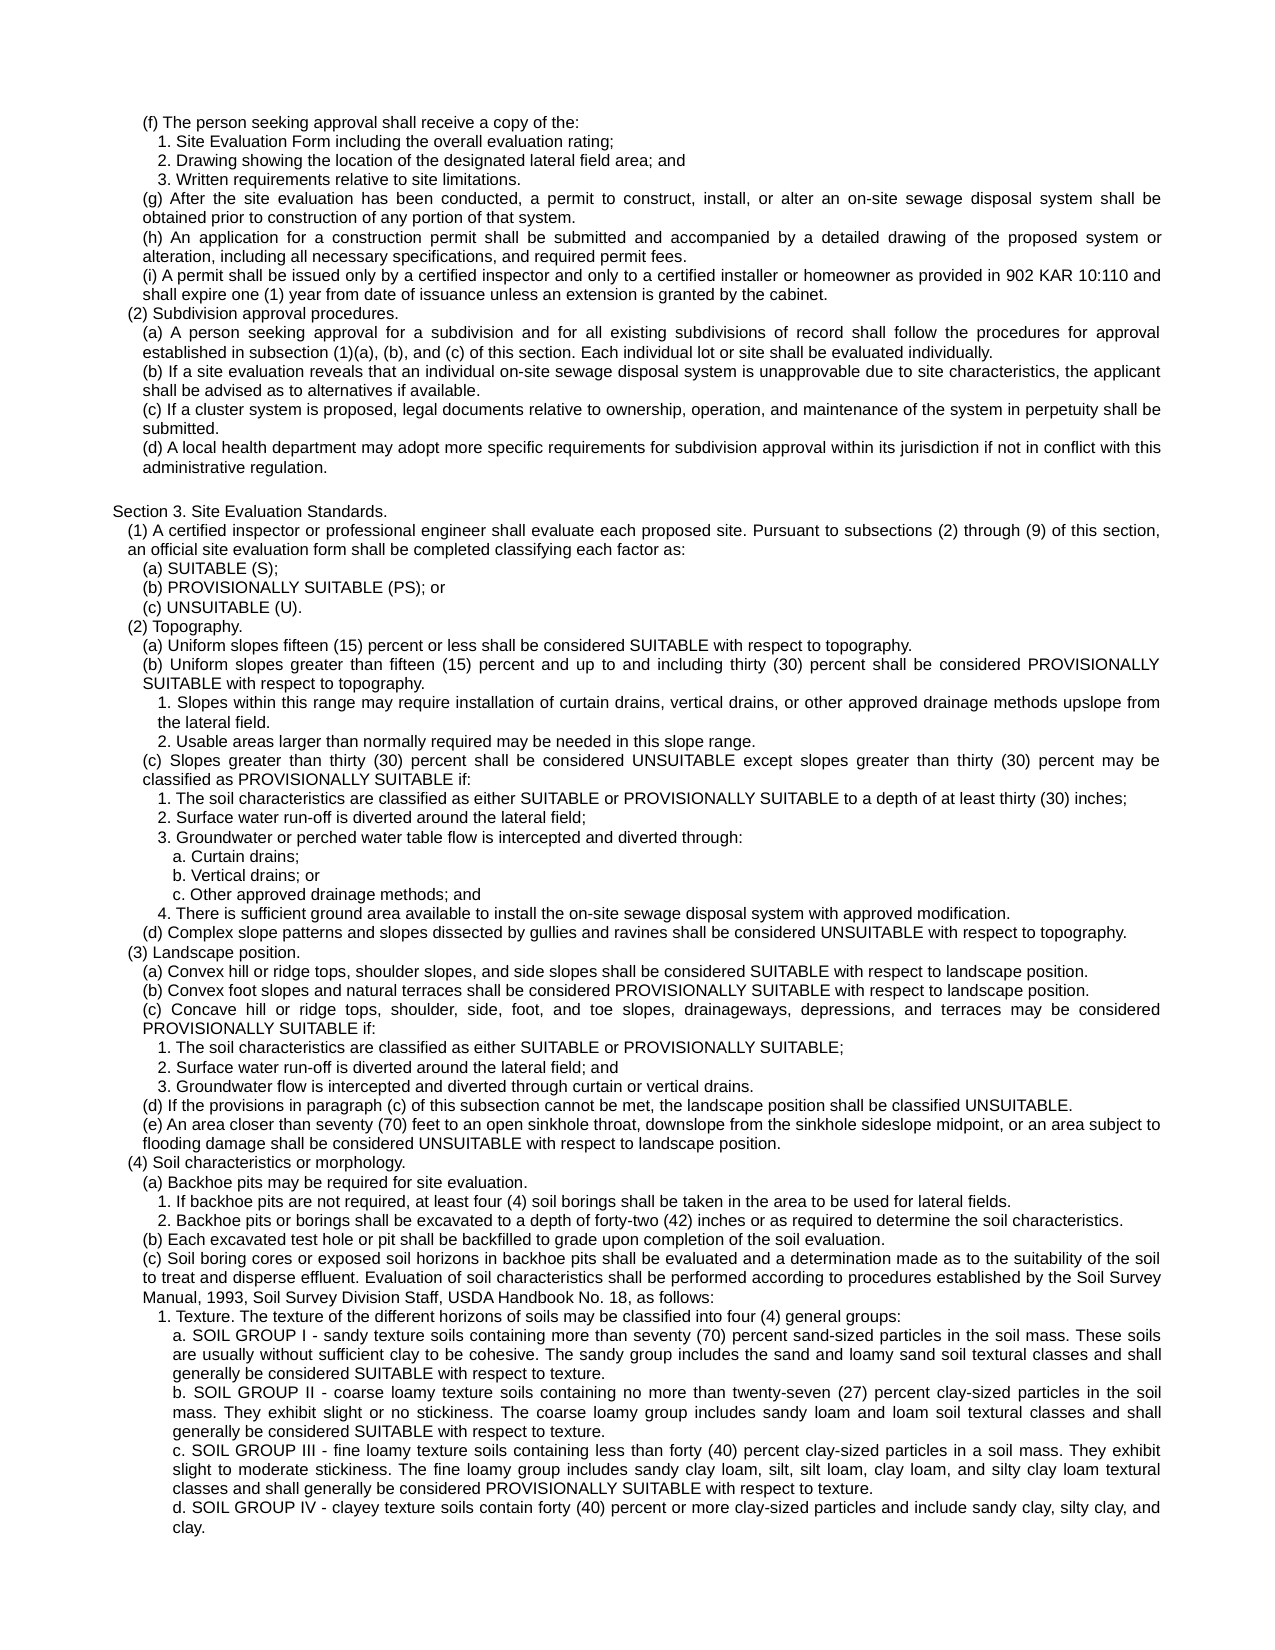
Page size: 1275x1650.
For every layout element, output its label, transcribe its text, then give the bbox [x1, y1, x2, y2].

text (d) If the provisions in paragraph (c) of this subsection cannot be met, the landscape position shall be classified UNSUITABLE. [142, 1096, 1162, 1115]
text 1. The soil characteristics are classified as either SUITABLE or PROVISIONALLY SUITABLE to a depth of at least thirty (30) inches; [157, 789, 1162, 808]
text (a) A person seeking approval for a subdivision and for all existing subdivisions of record shall follow the procedures for approval established in subsection (1)(a), (b), and (c) of this section. Each individual lot or site shall be evaluated individually. [142, 323, 1162, 362]
text a. SOIL GROUP I - sandy texture soils containing more than seventy (70) percent sand-sized particles in the soil mass. These soils are usually without sufficient clay to be cohesive. The sandy group includes the sand and loamy sand soil textural classes and shall generally be considered SUITABLE with respect to texture. [172, 1326, 1162, 1383]
text (d) Complex slope patterns and slopes dissected by gullies and ravines shall be considered UNSUITABLE with respect to topography. [142, 923, 1162, 942]
text 1. Slopes within this range may require installation of curtain drains, vertical drains, or other approved drainage methods upslope from the lateral field. [157, 693, 1162, 732]
text a. Curtain drains; [172, 847, 1162, 866]
text (2) Subdivision approval procedures. [127, 304, 1162, 323]
text 3. Groundwater flow is intercepted and diverted through curtain or vertical drains. [157, 1077, 1162, 1096]
text 2. Usable areas larger than normally required may be needed in this slope range. [157, 732, 1162, 751]
text Section 3. Site Evaluation Standards. [112, 502, 1162, 521]
text (b) Uniform slopes greater than fifteen (15) percent and up to and including thirty (30) percent shall be considered PROVISIONALLY SUITABLE with respect to topography. [142, 655, 1162, 693]
text (b) PROVISIONALLY SUITABLE (PS); or [142, 578, 1162, 597]
text (a) SUITABLE (S); [142, 559, 1162, 578]
text 2. Backhoe pits or borings shall be excavated to a depth of forty-two (42) inches or as required to determine the soil characteristics. [157, 1211, 1162, 1230]
text (2) Topography. [127, 617, 1162, 636]
text 2. Surface water run-off is diverted around the lateral field; and [157, 1057, 1162, 1077]
text 4. There is sufficient ground area available to install the on-site sewage disposal system with approved modification. [157, 904, 1162, 923]
text b. Vertical drains; or [172, 866, 1162, 885]
text (b) Each excavated test hole or pit shall be backfilled to grade upon completion of the soil evaluation. [142, 1230, 1162, 1249]
text 3. Groundwater or perched water table flow is intercepted and diverted through: [157, 827, 1162, 847]
text (1) A certified inspector or professional engineer shall evaluate each proposed site. Pursuant to subsections (2) through (9) of this section, an official site evaluation form shall be completed classifying each factor as: [127, 521, 1162, 559]
text (f) The person seeking approval shall receive a copy of the: [142, 112, 1162, 132]
text (i) A permit shall be issued only by a certified inspector and only to a certified installer or homeowner as provided in 902 KAR 10:110 and shall expire one (1) year from date of issuance unless an extension is granted by the cabinet. [142, 266, 1162, 304]
text b. SOIL GROUP II - coarse loamy texture soils containing no more than twenty-seven (27) percent clay-sized particles in the soil mass. They exhibit slight or no stickiness. The coarse loamy group includes sandy loam and loam soil textural classes and shall generally be considered SUITABLE with respect to texture. [172, 1383, 1162, 1441]
text (c) Slopes greater than thirty (30) percent shall be considered UNSUITABLE except slopes greater than thirty (30) percent may be classified as PROVISIONALLY SUITABLE if: [142, 751, 1162, 789]
text 1. If backhoe pits are not required, at least four (4) soil borings shall be taken in the area to be used for lateral fields. [157, 1192, 1162, 1211]
text (e) An area closer than seventy (70) feet to an open sinkhole throat, downslope from the sinkhole sideslope midpoint, or an area subject to flooding damage shall be considered UNSUITABLE with respect to landscape position. [142, 1115, 1162, 1153]
text 1. Texture. The texture of the different horizons of soils may be classified into four (4) general groups: [157, 1307, 1162, 1326]
text (a) Convex hill or ridge tops, shoulder slopes, and side slopes shall be considered SUITABLE with respect to landscape position. [142, 962, 1162, 981]
text 1. Site Evaluation Form including the overall evaluation rating; [157, 132, 1162, 151]
text (h) An application for a construction permit shall be submitted and accompanied by a detailed drawing of the proposed system or alteration, including all necessary specifications, and required permit fees. [142, 227, 1162, 266]
text (g) After the site evaluation has been conducted, a permit to construct, install, or alter an on-site sewage disposal system shall be obtained prior to construction of any portion of that system. [142, 189, 1162, 227]
text (4) Soil characteristics or morphology. [127, 1153, 1162, 1172]
text (c) Soil boring cores or exposed soil horizons in backhoe pits shall be evaluated and a determination made as to the suitability of the soil to treat and disperse effluent. Evaluation of soil characteristics shall be performed according to procedures established by the Soil Survey Manual, 1993, Soil Survey Division Staff, USDA Handbook No. 18, as follows: [142, 1249, 1162, 1307]
text (c) If a cluster system is proposed, legal documents relative to ownership, operation, and maintenance of the system in perpetuity shall be submitted. [142, 400, 1162, 438]
text 1. The soil characteristics are classified as either SUITABLE or PROVISIONALLY SUITABLE; [157, 1038, 1162, 1057]
text (b) Convex foot slopes and natural terraces shall be considered PROVISIONALLY SUITABLE with respect to landscape position. [142, 981, 1162, 1000]
text 2. Drawing showing the location of the designated lateral field area; and [157, 151, 1162, 170]
text (3) Landscape position. [127, 942, 1162, 962]
text (d) A local health department may adopt more specific requirements for subdivision approval within its jurisdiction if not in conflict with this administrative regulation. [142, 438, 1162, 477]
text (b) If a site evaluation reveals that an individual on-site sewage disposal system is unapprovable due to site characteristics, the applicant shall be advised as to alternatives if available. [142, 362, 1162, 400]
text 3. Written requirements relative to site limitations. [157, 170, 1162, 189]
text (a) Backhoe pits may be required for site evaluation. [142, 1172, 1162, 1192]
text d. SOIL GROUP IV - clayey texture soils contain forty (40) percent or more clay-sized particles and include sandy clay, silty clay, and clay. [172, 1498, 1162, 1537]
text (c) UNSUITABLE (U). [142, 597, 1162, 617]
text (c) Concave hill or ridge tops, shoulder, side, foot, and toe slopes, drainageways, depressions, and terraces may be considered PROVISIONALLY SUITABLE if: [142, 1000, 1162, 1038]
text (a) Uniform slopes fifteen (15) percent or less shall be considered SUITABLE with respect to topography. [142, 636, 1162, 655]
text c. SOIL GROUP III - fine loamy texture soils containing less than forty (40) percent clay-sized particles in a soil mass. They exhibit slight to moderate stickiness. The fine loamy group includes sandy clay loam, silt, silt loam, clay loam, and silty clay loam textural classes and shall generally be considered PROVISIONALLY SUITABLE with respect to texture. [172, 1441, 1162, 1498]
text 2. Surface water run-off is diverted around the lateral field; [157, 808, 1162, 827]
text c. Other approved drainage methods; and [172, 885, 1162, 904]
